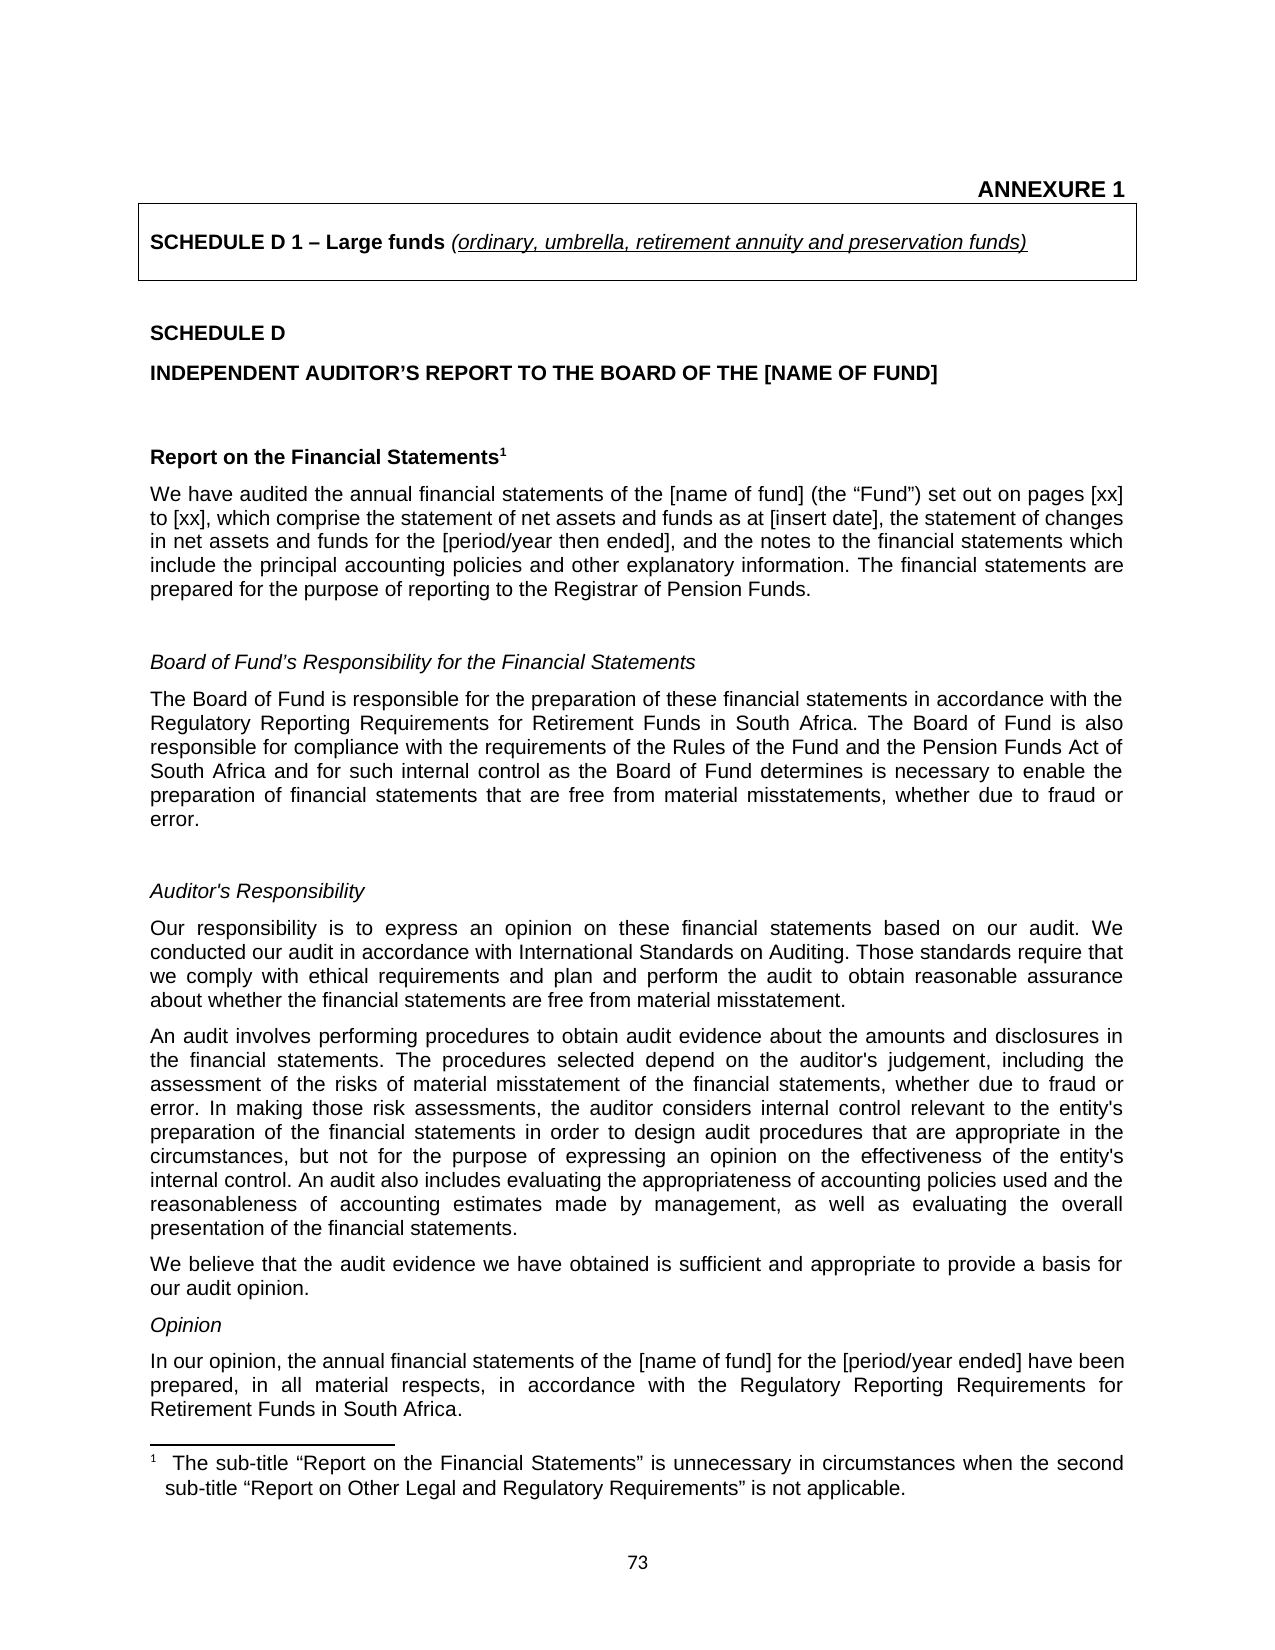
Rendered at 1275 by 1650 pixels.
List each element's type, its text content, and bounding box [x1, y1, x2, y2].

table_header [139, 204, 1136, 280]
text Our responsibility is to express an opinion on these financial statements based on our audit. We conducted our audit in accordance with International Standards on Auditing. Those standards require that we comply with ethical requirements and plan and perform the audit to obtain reasonable assurance about whether the financial statements are free from material misstatement. [150, 916, 1125, 1012]
text INDEPENDENT AUDITOR’S REPORT TO THE BOARD OF THE [NAME OF FUND] [150, 361, 1125, 385]
text SCHEDULE D [150, 321, 1125, 345]
text The Board of Fund is responsible for the preparation of these financial statements in accordance with the Regulatory Reporting Requirements for Retirement Funds in South Africa. The Board of Fund is also responsible for compliance with the requirements of the Rules of the Fund and the Pension Funds Act of South Africa and for such internal control as the Board of Fund determines is necessary to enable the preparation of financial statements that are free from material misstatements, whether due to fraud or error. [150, 687, 1125, 830]
text Report on the Financial Statements [150, 445, 1125, 469]
text Auditor's Responsibility [150, 879, 1125, 903]
text ANNEXURE 1 [150, 176, 1125, 202]
text Board of Fund’s Responsibility for the Financial Statements [150, 650, 1125, 674]
text We believe that the audit evidence we have obtained is sufficient and appropriate to provide a basis for our audit opinion. [150, 1252, 1125, 1300]
text Opinion [150, 1313, 1125, 1337]
text We have audited the annual financial statements of the [name of fund] (the “Fund”) set out on pages [xx] to [xx], which comprise the statement of net assets and funds as at [insert date], the statement of changes in net assets and funds for the [period/year then ended], and the notes to the financial statements which include the principal accounting policies and other explanatory information. The financial statements are prepared for the purpose of reporting to the Registrar of Pension Funds. [150, 481, 1125, 601]
text An audit involves performing procedures to obtain audit evidence about the amounts and disclosures in the financial statements. The procedures selected depend on the auditor's judgement, including the assessment of the risks of material misstatement of the financial statements, whether due to fraud or error. In making those risk assessments, the auditor considers internal control relevant to the entity's preparation of the financial statements in order to design audit procedures that are appropriate in the circumstances, but not for the purpose of expressing an opinion on the effectiveness of the entity's internal control. An audit also includes evaluating the appropriateness of accounting policies used and the reasonableness of accounting estimates made by management, as well as evaluating the overall presentation of the financial statements. [150, 1024, 1125, 1240]
text In our opinion, the annual financial statements of the [name of fund] for the [period/year ended] have been prepared, in all material respects, in accordance with the Regulatory Reporting Requirements for Retirement Funds in South Africa. [150, 1349, 1125, 1421]
